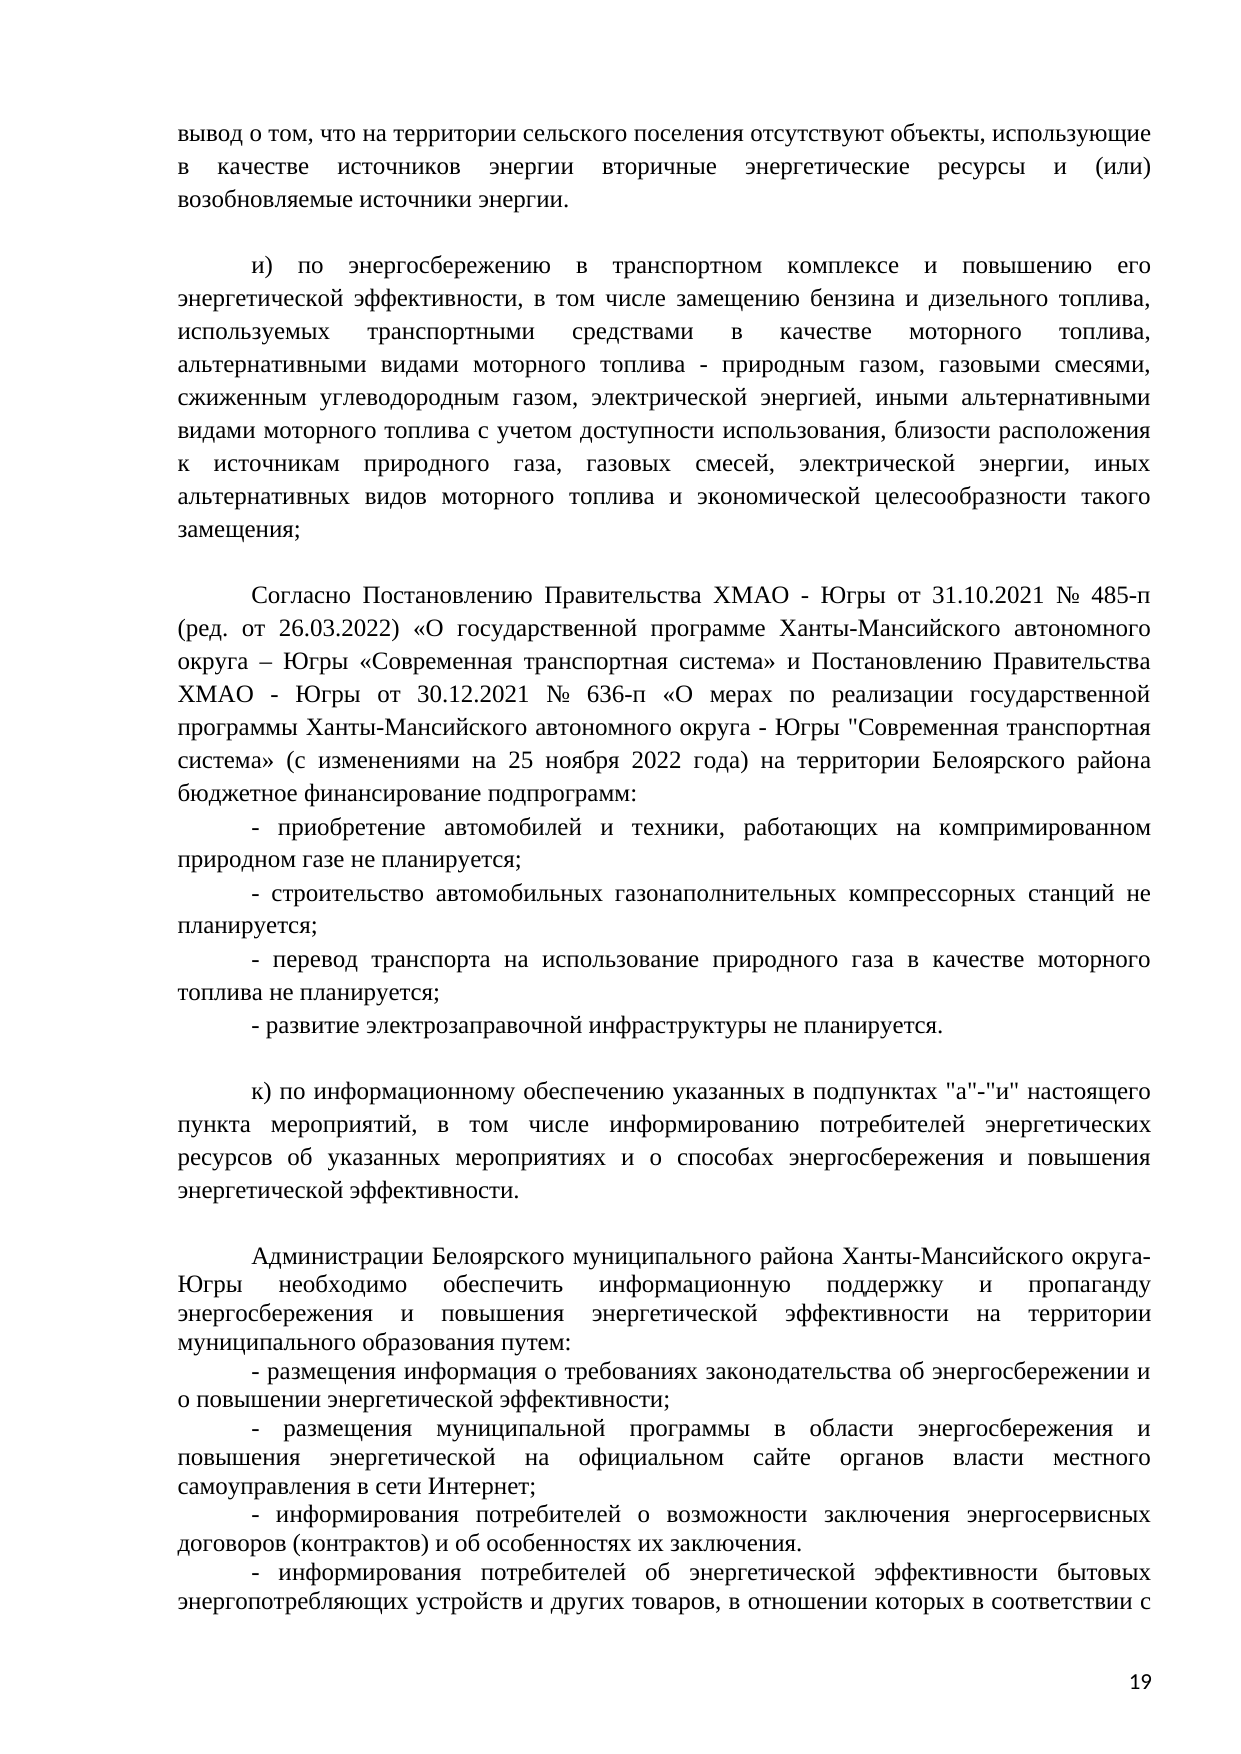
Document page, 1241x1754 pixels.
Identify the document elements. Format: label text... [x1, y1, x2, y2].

text и) по энергосбережению в транспортном комплексе и повышению его энергетической эффективности, в том числе замещению бензина и дизельного топлива, используемых транспортными средствами в качестве моторного топлива, альтернативными видами моторного топлива - природным газом, газовыми смесями, сжиженным углеводородным газом, электрической энергией, иными альтернативными видами моторного топлива с учетом доступности использования, близости расположения к источникам природного газа, газовых смесей, электрической энергии, иных альтернативных видов моторного топлива и экономической целесообразности такого замещения; [177, 250, 1152, 543]
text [177, 1557, 1152, 1614]
text Администрации Белоярского муниципального района Ханты-Мансийского округа-Югры необходимо обеспечить информационную поддержку и пропаганду энергосбережения и повышения энергетической эффективности на территории муниципального образования путем: [177, 1241, 1152, 1356]
text - строительство автомобильных газонаполнительных компрессорных станций не планируется; [177, 878, 1152, 939]
text Согласно Постановлению Правительства ХМАО - Югры от 31.10.2021 № 485-п (ред. от 26.03.2022) «О государственной программе Ханты-Мансийского автономного округа – Югры «Современная транспортная система» и Постановлению Правительства ХМАО - Югры от 30.12.2021 № 636-п «О мерах по реализации государственной программы Ханты-Мансийского автономного округа - Югры "Современная транспортная система» (с изменениями на 25 ноября 2022 года) на территории Белоярского района бюджетное финансирование подпрограмм: [177, 580, 1152, 807]
text - размещения информация о требованиях законодательства об энергосбережении и о повышении энергетической эффективности; [177, 1356, 1152, 1413]
text к) по информационному обеспечению указанных в подпунктах "а"-"и" настоящего пункта мероприятий, в том числе информированию потребителей энергетических ресурсов об указанных мероприятиях и о способах энергосбережения и повышения энергетической эффективности. [177, 1076, 1152, 1203]
text - перевод транспорта на использование природного газа в качестве моторного топлива не планируется; [177, 944, 1152, 1005]
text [177, 118, 1152, 213]
text - размещения муниципальной программы в области энергосбережения и повышения энергетической на официальном сайте органов власти местного самоуправления в сети Интернет; [177, 1413, 1152, 1499]
text - информирования потребителей о возможности заключения энергосервисных договоров (контрактов) и об особенностях их заключения. [177, 1499, 1152, 1557]
text - приобретение автомобилей и техники, работающих на компримированном природном газе не планируется; [177, 812, 1152, 873]
text - развитие электрозаправочной инфраструктуры не планируется. [177, 1010, 1152, 1038]
